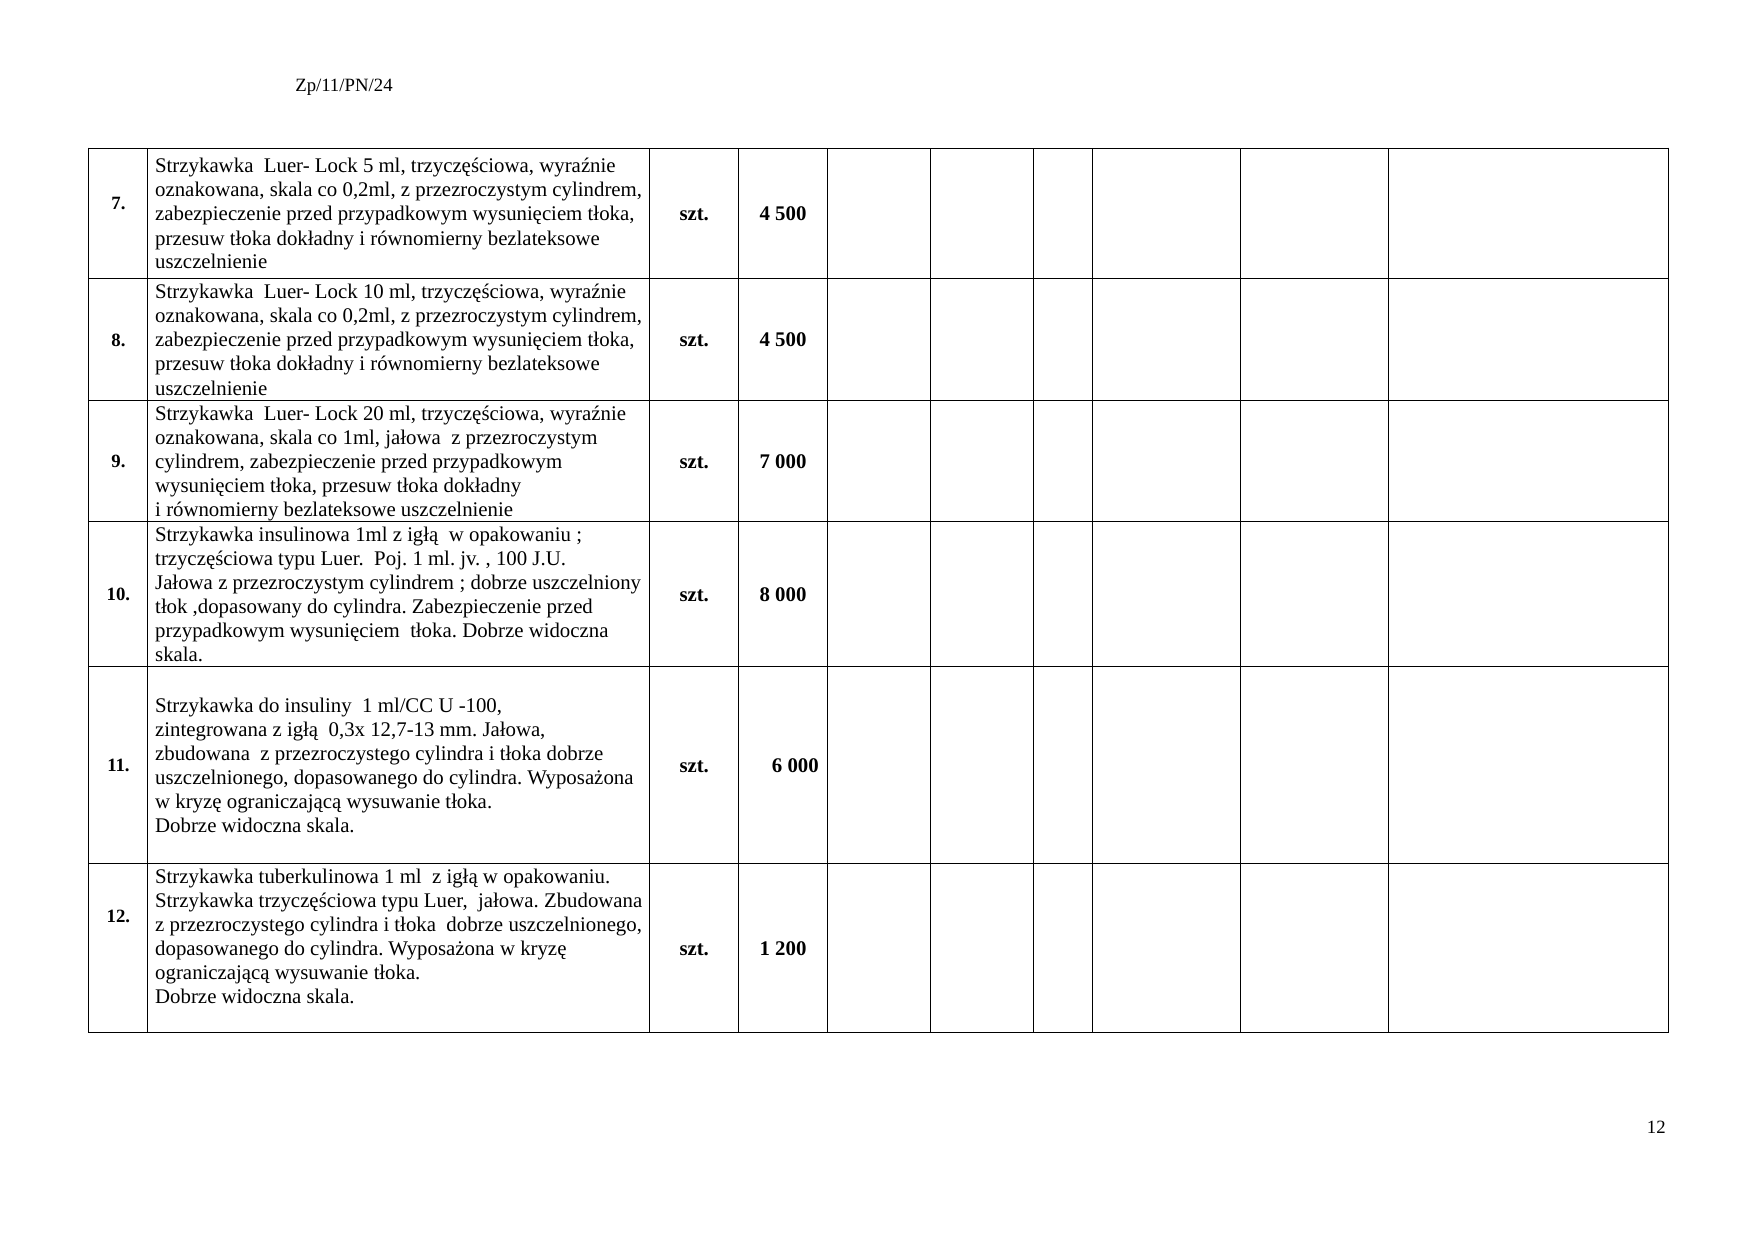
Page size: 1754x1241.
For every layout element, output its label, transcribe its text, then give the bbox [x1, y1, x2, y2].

table_cell [1389, 149, 1668, 278]
table_cell Strzykawka tuberkulinowa 1 ml z igłą w opakowaniu. Strzykawka trzyczęściowa typu Luer, jałowa. Zbudowana z przezroczystego cylindra i tłoka dobrze uszczelnionego, dopasowanego do cylindra. Wyposażona w kryzę ograniczającą wysuwanie tłoka. Dobrze widoczna skala. [148, 864, 649, 1032]
table_cell [1241, 279, 1388, 399]
table_cell 4 500 [739, 149, 827, 278]
table_cell [828, 279, 930, 399]
table_cell [1241, 667, 1388, 863]
table_cell [828, 667, 930, 863]
table_cell szt. [650, 401, 738, 521]
table_cell 7. [89, 149, 147, 278]
table_cell [1034, 667, 1092, 863]
table_cell [931, 149, 1033, 278]
table_cell szt. [650, 279, 738, 399]
table_cell [931, 401, 1033, 521]
table_cell Strzykawka do insuliny 1 ml/CC U -100, zintegrowana z igłą 0,3x 12,7-13 mm. Jałowa, zbudowana z przezroczystego cylindra i tłoka dobrze uszczelnionego, dopasowanego do cylindra. Wyposażona w kryzę ograniczającą wysuwanie tłoka. Dobrze widoczna skala. [148, 667, 649, 863]
table_cell [1389, 864, 1668, 1032]
table_cell szt. [650, 667, 738, 863]
table_cell [1241, 864, 1388, 1032]
table_cell 8 000 [739, 522, 827, 666]
table_cell [1093, 522, 1240, 666]
table_cell Strzykawka Luer- Lock 20 ml, trzyczęściowa, wyraźnie oznakowana, skala co 1ml, jałowa z przezroczystym cylindrem, zabezpieczenie przed przypadkowym wysunięciem tłoka, przesuw tłoka dokładny i równomierny bezlateksowe uszczelnienie [148, 401, 649, 521]
table_cell 6 000 [739, 667, 827, 863]
table_cell [1389, 279, 1668, 399]
table_cell [1034, 279, 1092, 399]
table_cell [1389, 667, 1668, 863]
table_cell [931, 522, 1033, 666]
table_cell 4 500 [739, 279, 827, 399]
table_cell [828, 401, 930, 521]
table_cell [1034, 522, 1092, 666]
table_cell szt. [650, 864, 738, 1032]
table_cell 12. [89, 864, 147, 1032]
table_cell [1389, 401, 1668, 521]
table_cell [1034, 864, 1092, 1032]
table_cell 8. [89, 279, 147, 399]
table_cell [828, 864, 930, 1032]
table_cell [1034, 149, 1092, 278]
table_cell 11. [89, 667, 147, 863]
table_cell [1034, 401, 1092, 521]
table_cell [1093, 864, 1240, 1032]
table_cell [1093, 667, 1240, 863]
table_cell 10. [89, 522, 147, 666]
table_cell [1093, 279, 1240, 399]
table_cell [931, 864, 1033, 1032]
table_cell [1093, 149, 1240, 278]
table_cell [931, 667, 1033, 863]
table_cell szt. [650, 522, 738, 666]
table_cell 1 200 [739, 864, 827, 1032]
table_cell [1241, 149, 1388, 278]
table_cell Strzykawka Luer- Lock 5 ml, trzyczęściowa, wyraźnie oznakowana, skala co 0,2ml, z przezroczystym cylindrem, zabezpieczenie przed przypadkowym wysunięciem tłoka, przesuw tłoka dokładny i równomierny bezlateksowe uszczelnienie [148, 149, 649, 278]
table_cell Strzykawka insulinowa 1ml z igłą w opakowaniu ; trzyczęściowa typu Luer. Poj. 1 ml. jv. , 100 J.U. Jałowa z przezroczystym cylindrem ; dobrze uszczelniony tłok ,dopasowany do cylindra. Zabezpieczenie przed przypadkowym wysunięciem tłoka. Dobrze widoczna skala. [148, 522, 649, 666]
table_cell [1241, 401, 1388, 521]
table_cell [828, 522, 930, 666]
table_cell Strzykawka Luer- Lock 10 ml, trzyczęściowa, wyraźnie oznakowana, skala co 0,2ml, z przezroczystym cylindrem, zabezpieczenie przed przypadkowym wysunięciem tłoka, przesuw tłoka dokładny i równomierny bezlateksowe uszczelnienie [148, 279, 649, 399]
table_cell 7 000 [739, 401, 827, 521]
table_cell 9. [89, 401, 147, 521]
table_cell [931, 279, 1033, 399]
table_cell [1241, 522, 1388, 666]
table_cell [828, 149, 930, 278]
table_cell szt. [650, 149, 738, 278]
table_cell [1093, 401, 1240, 521]
table_cell [1389, 522, 1668, 666]
